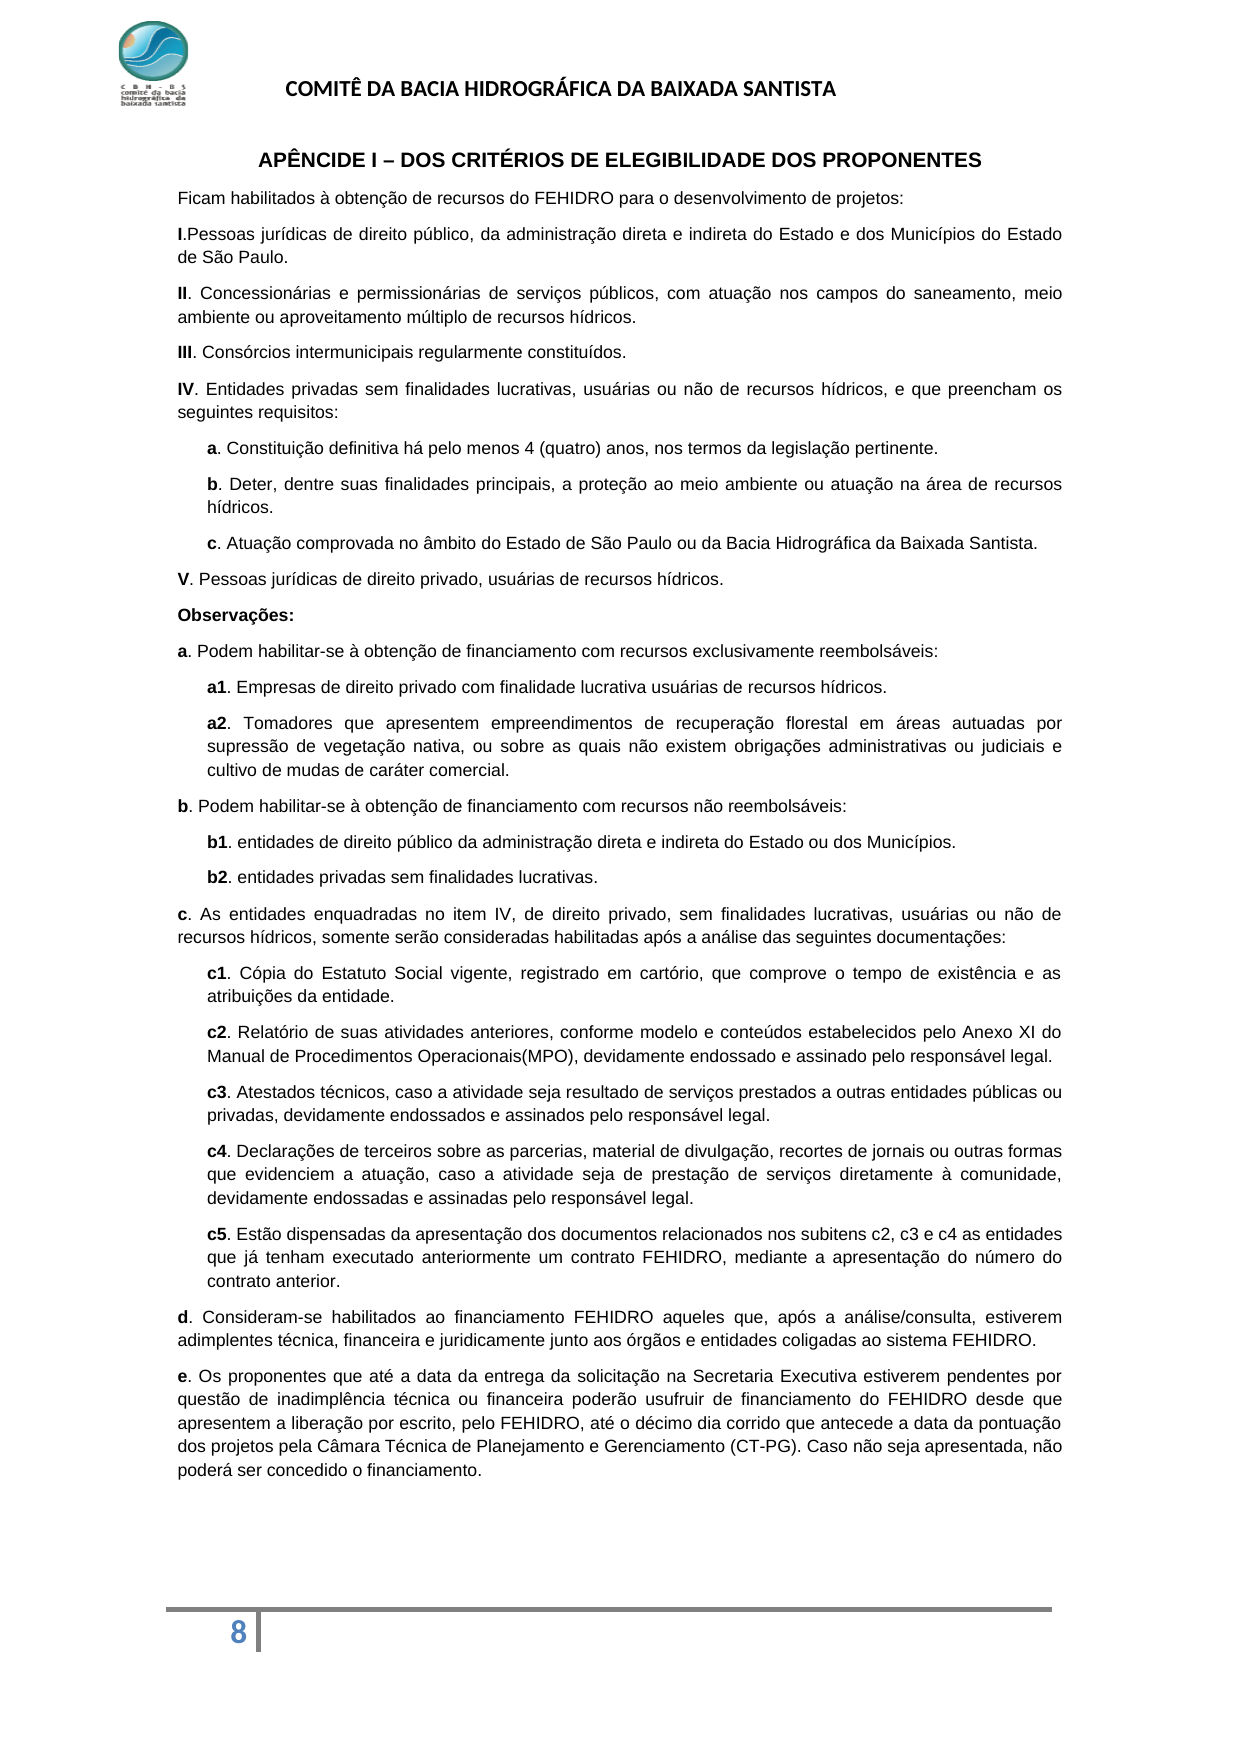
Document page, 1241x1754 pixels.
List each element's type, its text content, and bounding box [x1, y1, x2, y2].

text Observações: [177, 605, 1063, 625]
text b. Podem habilitar-se à obtenção de financiamento com recursos não reembolsáveis: [177, 795, 1063, 816]
text b. Deter, dentre suas finalidades principais, a proteção ao meio ambiente ou atuação na área de recursos hídricos. [177, 473, 1063, 517]
text c5. Estão dispensadas da apresentação dos documentos relacionados nos subitens c2, c3 e c4 as entidades que já tenham executado anteriormente um contrato FEHIDRO, mediante a apresentação do número do contrato anterior. [207, 1223, 1063, 1291]
text a1. Empresas de direito privado com finalidade lucrativa usuárias de recursos hídricos. [177, 677, 1063, 697]
text a2. Tomadores que apresentem empreendimentos de recuperação florestal em áreas autuadas por supressão de vegetação nativa, ou sobre as quais não existem obrigações administrativas ou judiciais e cultivo de mudas de caráter comercial. [177, 713, 1063, 780]
text e. Os proponentes que até a data da entrega da solicitação na Secretaria Executiva estiverem pendentes por questão de inadimplência técnica ou financeira poderão usufruir de financiamento do FEHIDRO desde que apresentem a liberação por escrito, pelo FEHIDRO, até o décimo dia corrido que antecede a data da pontuação dos projetos pela Câmara Técnica de Planejamento e Gerenciamento (CT-PG). Caso não seja apresentada, não poderá ser concedido o financiamento. [177, 1366, 1063, 1480]
text c4. Declarações de terceiros sobre as parcerias, material de divulgação, recortes de jornais ou outras formas que evidenciem a atuação, caso a atividade seja de prestação de serviços diretamente à comunidade, devidamente endossadas e assinadas pelo responsável legal. [207, 1141, 1063, 1208]
text b2. entidades privadas sem finalidades lucrativas. [177, 867, 1063, 888]
text c. As entidades enquadradas no item IV, de direito privado, sem finalidades lucrativas, usuárias ou não de recursos hídricos, somente serão consideradas habilitadas após a análise das seguintes documentações: [177, 903, 1063, 947]
text II. Concessionárias e permissionárias de serviços públicos, com atuação nos campos do saneamento, meio ambiente ou aproveitamento múltiplo de recursos hídricos. [177, 283, 1063, 327]
text Ficam habilitados à obtenção de recursos do FEHIDRO para o desenvolvimento de projetos: [177, 188, 1063, 208]
text d. Consideram-se habilitados ao financiamento FEHIDRO aqueles que, após a análise/consulta, estiverem adimplentes técnica, financeira e juridicamente junto aos órgãos e entidades coligadas ao sistema FEHIDRO. [177, 1306, 1063, 1350]
text c3. Atestados técnicos, caso a atividade seja resultado de serviços prestados a outras entidades públicas ou privadas, devidamente endossados e assinados pelo responsável legal. [207, 1081, 1063, 1125]
text III. Consórcios intermunicipais regularmente constituídos. [177, 342, 1063, 363]
text a. Podem habilitar-se à obtenção de financiamento com recursos exclusivamente reembolsáveis: [177, 641, 1063, 661]
text c1. Cópia do Estatuto Social vigente, registrado em cartório, que comprove o tempo de existência e as atribuições da entidade. [177, 963, 1063, 1006]
text c. Atuação comprovada no âmbito do Estado de São Paulo ou da Bacia Hidrográfica da Baixada Santista. [177, 533, 1063, 553]
text a. Constituição definitiva há pelo menos 4 (quatro) anos, nos termos da legislação pertinente. [177, 438, 1063, 458]
text b1. entidades de direito público da administração direta e indireta do Estado ou dos Municípios. [177, 831, 1063, 852]
text c2. Relatório de suas atividades anteriores, conforme modelo e conteúdos estabelecidos pelo Anexo XI do Manual de Procedimentos Operacionais(MPO), devidamente endossado e assinado pelo responsável legal. [207, 1022, 1063, 1066]
text IV. Entidades privadas sem finalidades lucrativas, usuárias ou não de recursos hídricos, e que preencham os seguintes requisitos: [177, 378, 1063, 422]
text V. Pessoas jurídicas de direito privado, usuárias de recursos hídricos. [177, 569, 1063, 589]
text I.Pessoas jurídicas de direito público, da administração direta e indireta do Estado e dos Municípios do Estado de São Paulo. [177, 223, 1063, 267]
text APÊNCIDE I – DOS CRITÉRIOS DE ELEGIBILIDADE DOS PROPONENTES [177, 148, 1063, 172]
